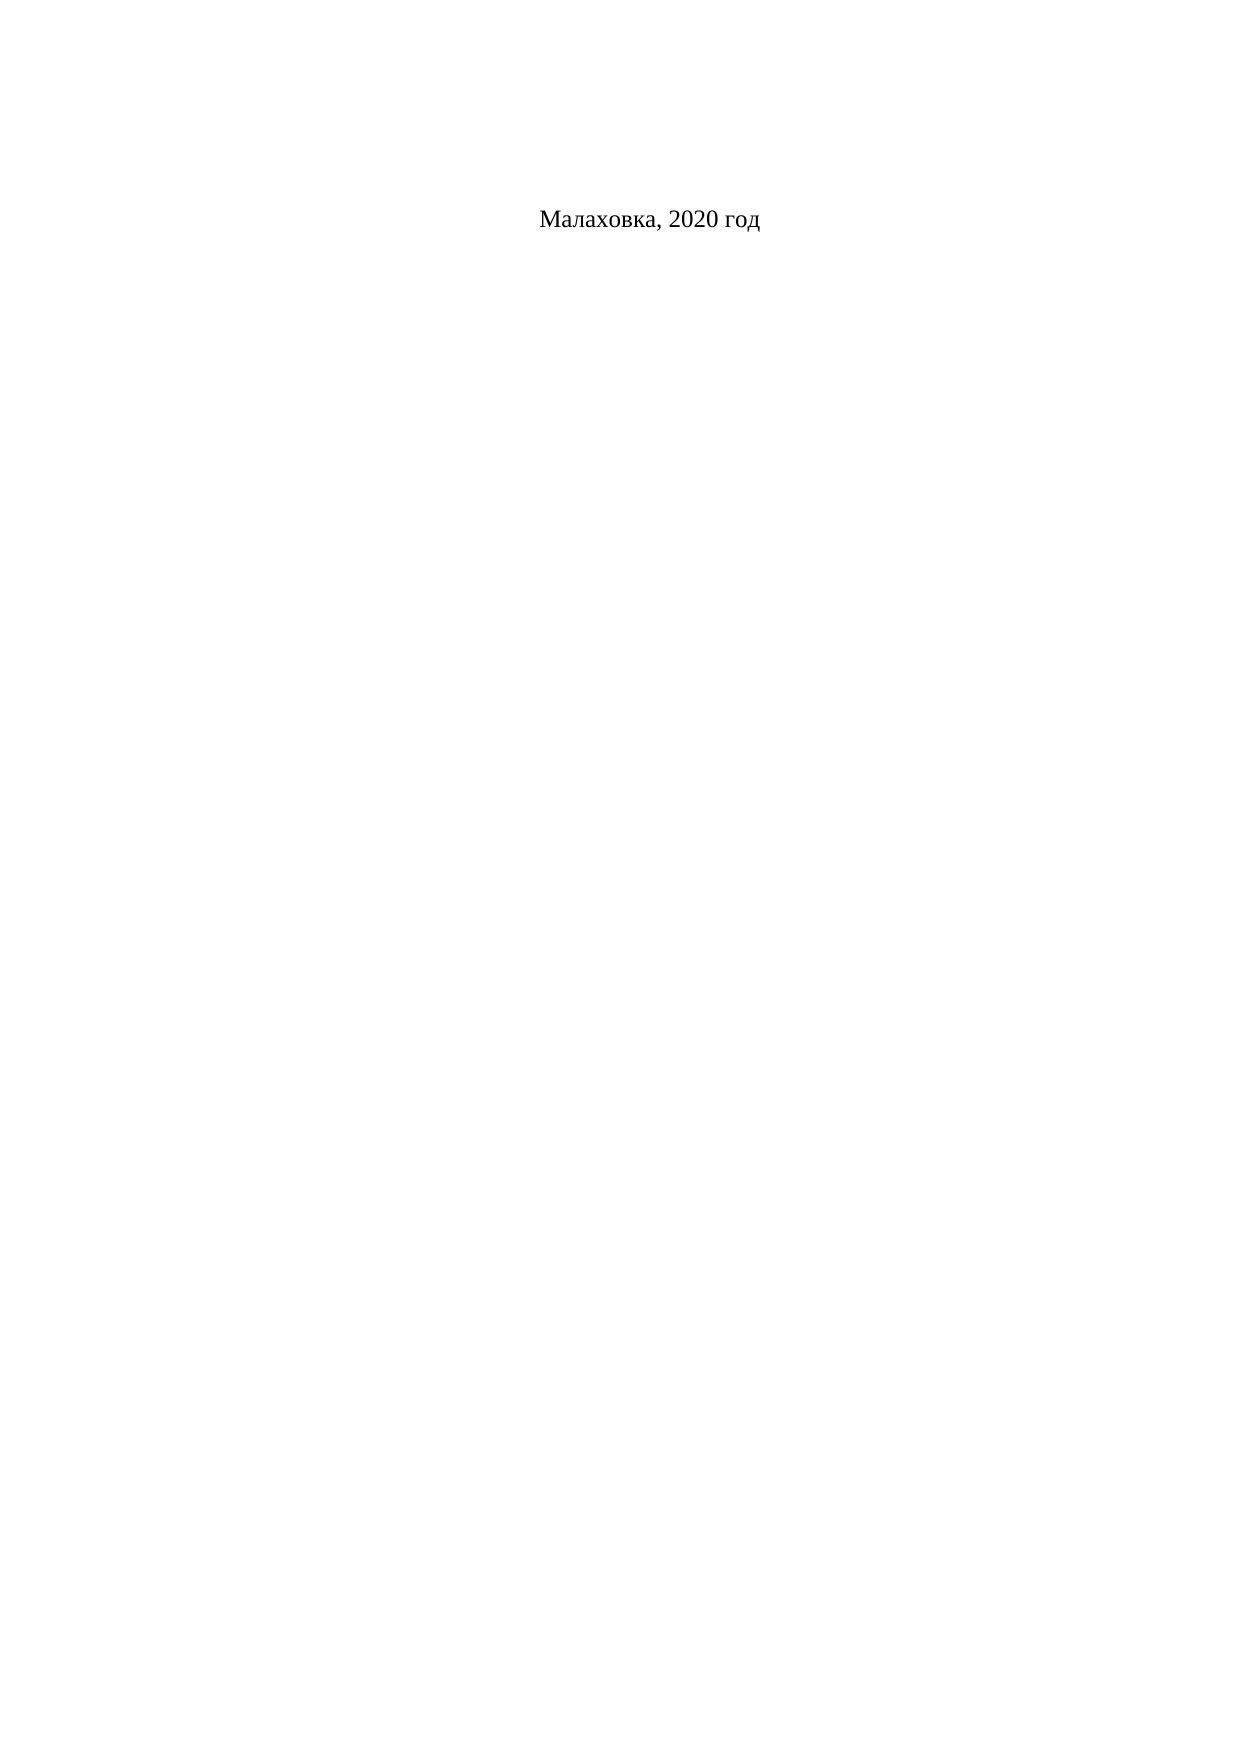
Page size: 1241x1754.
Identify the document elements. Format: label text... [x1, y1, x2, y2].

text Малаховка, 2020 год [177, 204, 1122, 233]
